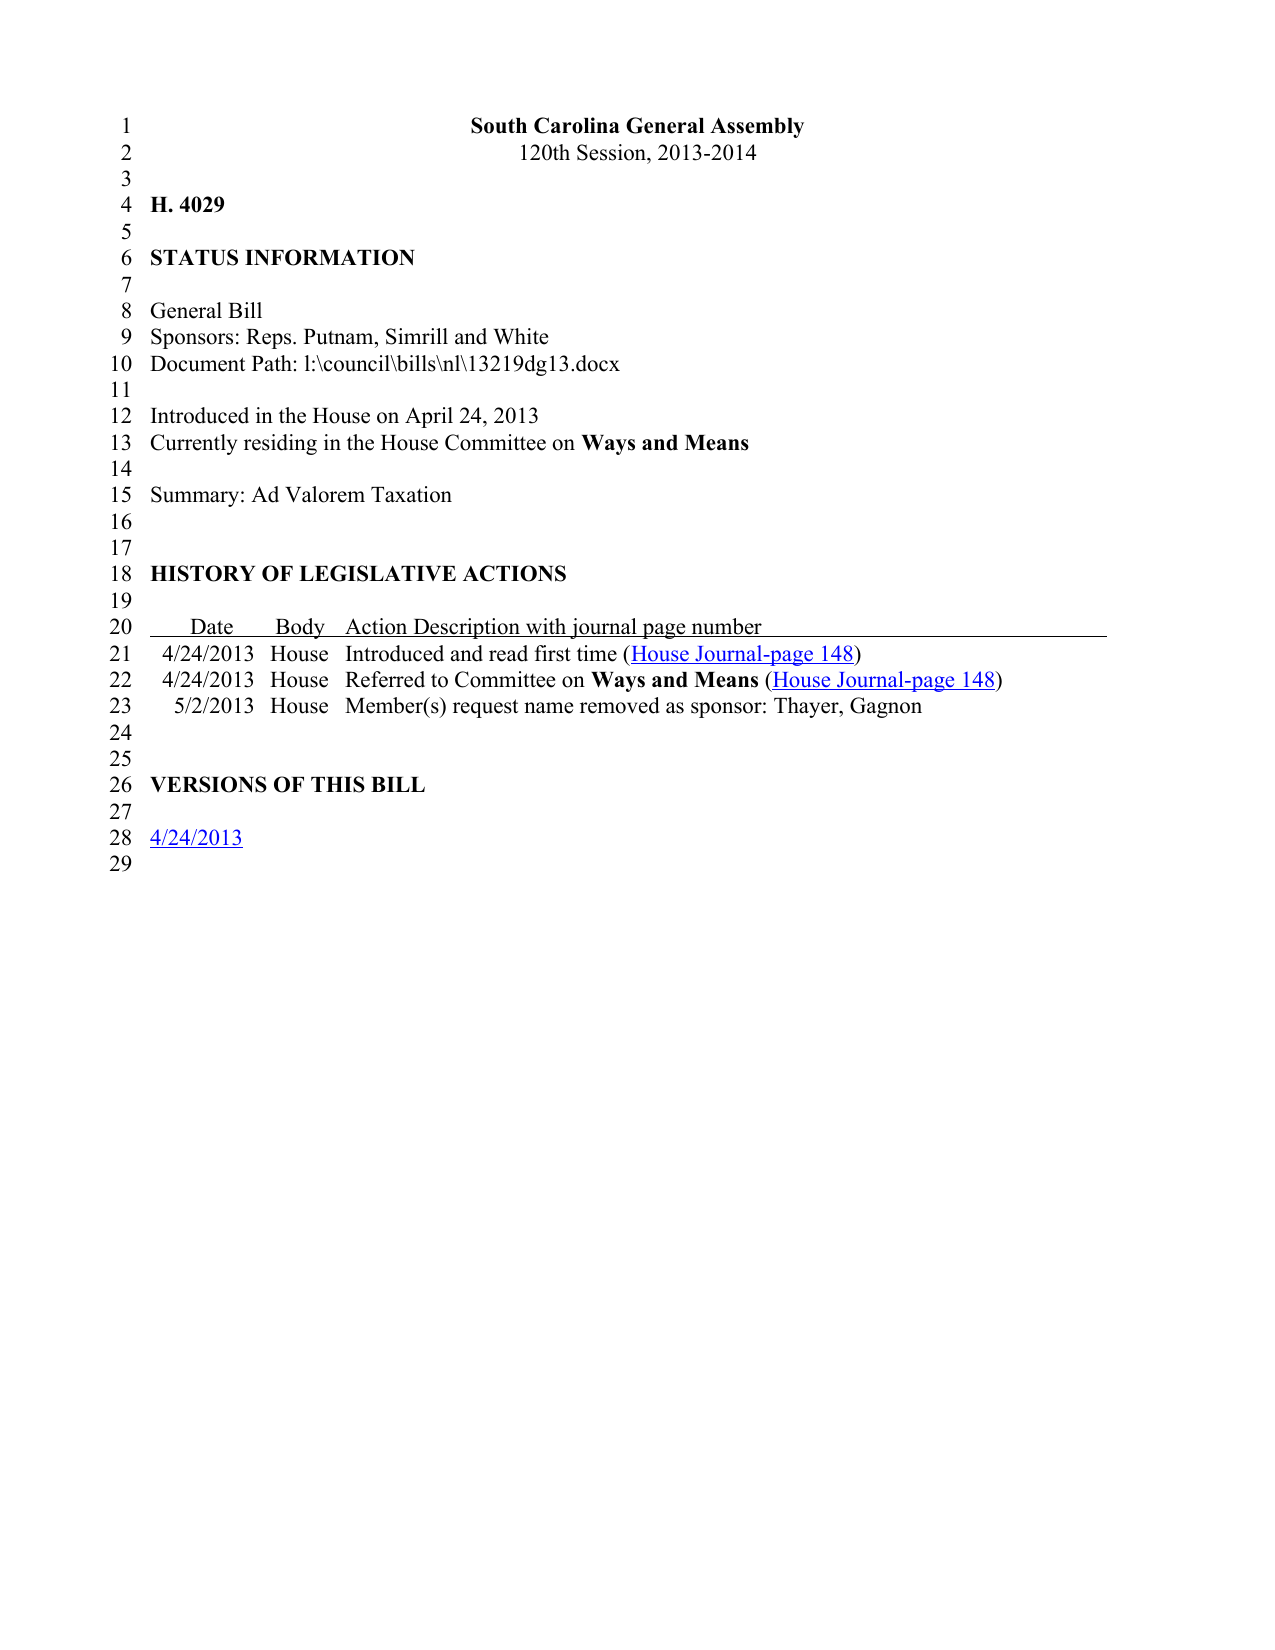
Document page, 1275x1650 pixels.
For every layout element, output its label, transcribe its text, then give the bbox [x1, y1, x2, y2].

text STATUS INFORMATION [150, 244, 1125, 271]
text Sponsors: Reps. Putnam, Simrill and White [150, 323, 1125, 350]
text H. 4029 [150, 192, 1125, 218]
text General Bill [150, 297, 1125, 323]
text VERSIONS OF THIS BILL [150, 771, 1125, 798]
text Currently residing in the House Committee on Ways and Means [150, 429, 1125, 455]
text 120th Session, 2013-2014 [150, 139, 1125, 165]
text South Carolina General Assembly [150, 112, 1125, 139]
text 4/24/2013 House Referred to Committee on Ways and Means (House Journal-page 148) [150, 666, 1125, 692]
text Document Path: l:\council\bills\nl\13219dg13.docx [150, 350, 1125, 376]
text Date Body Action Description with journal page number [150, 613, 1125, 639]
text HISTORY OF LEGISLATIVE ACTIONS [150, 561, 1125, 587]
text 4/24/2013 [150, 824, 1125, 850]
text Introduced in the House on April 24, 2013 [150, 402, 1125, 429]
text 5/2/2013 House Member(s) request name removed as sponsor: Thayer, Gagnon [150, 692, 1125, 719]
text 4/24/2013 House Introduced and read first time (House Journal-page 148) [150, 639, 1125, 666]
text Summary: Ad Valorem Taxation [150, 481, 1125, 508]
